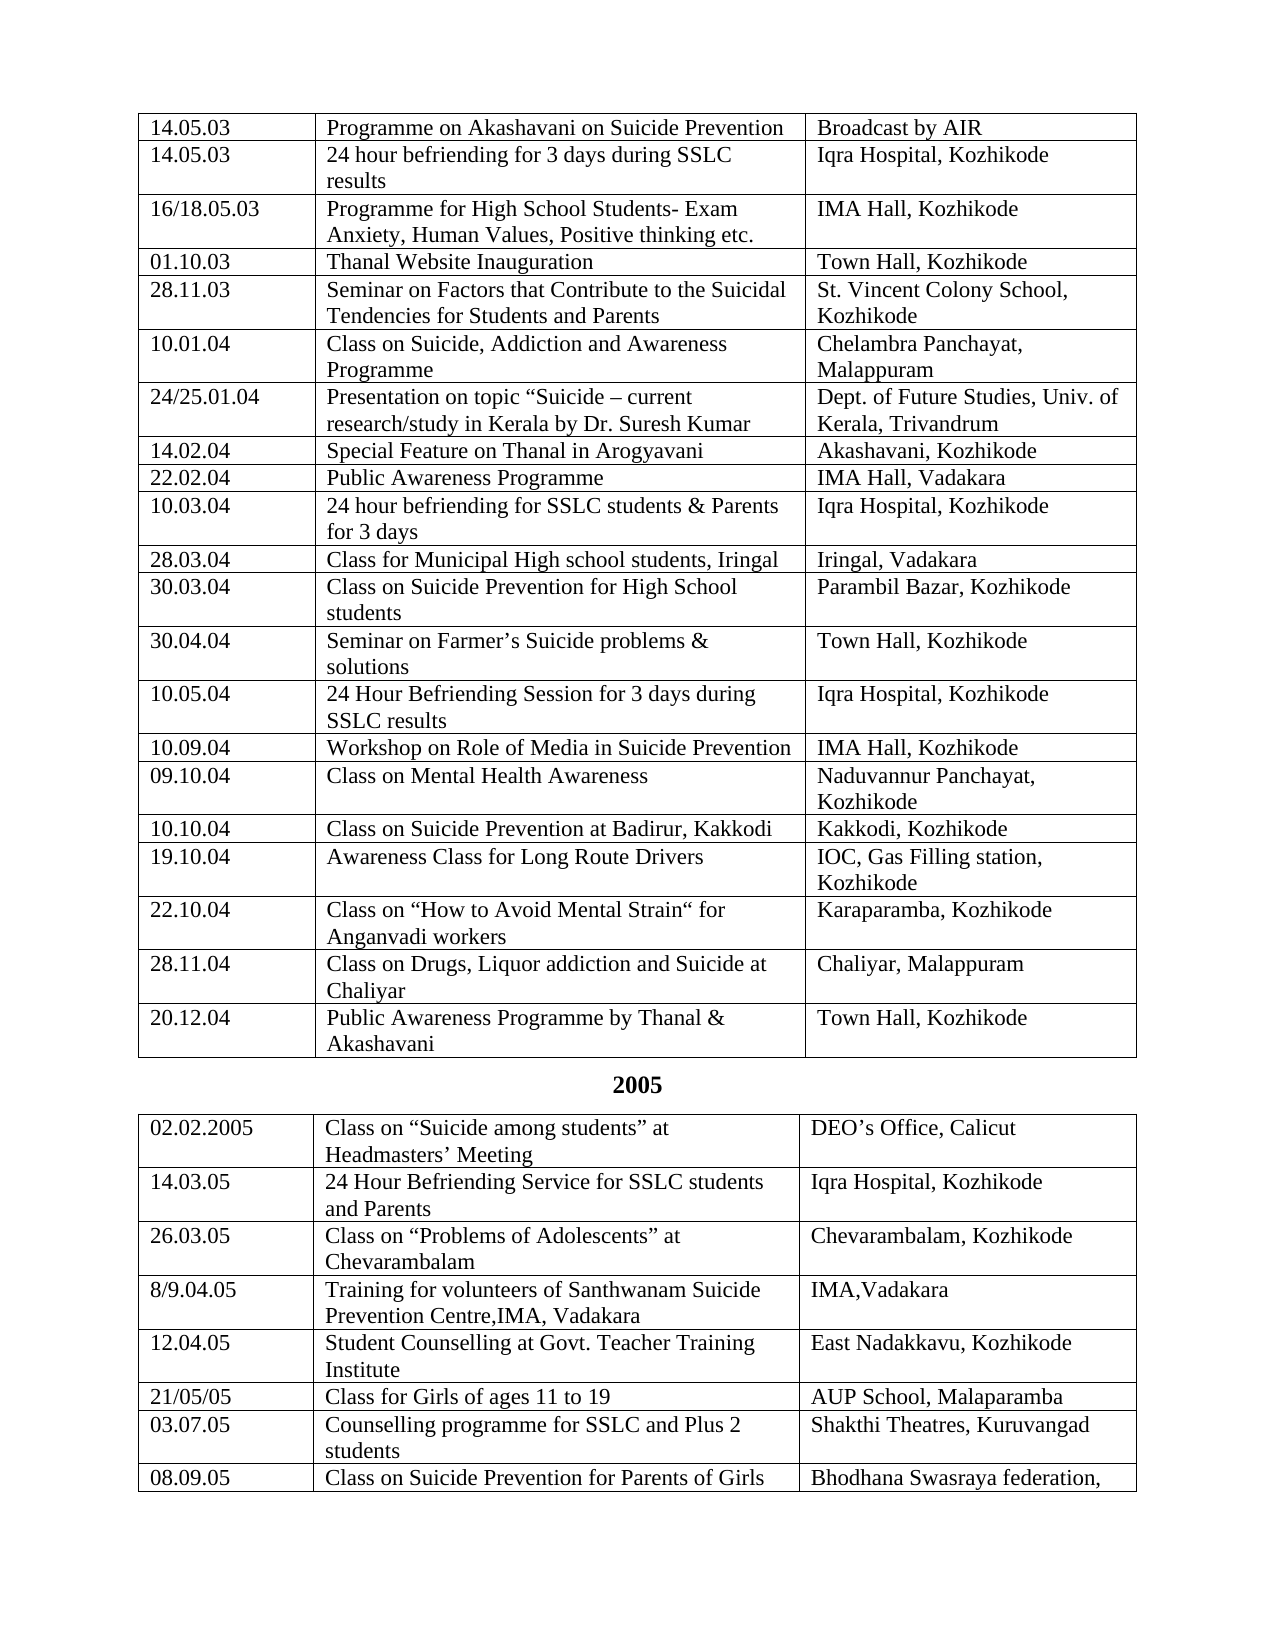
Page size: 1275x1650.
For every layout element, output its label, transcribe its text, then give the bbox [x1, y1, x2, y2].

table_cell Class on Drugs, Liquor addiction and Suicide at Chaliyar [316, 950, 805, 1003]
table_cell 14.05.03 [139, 114, 315, 140]
table_cell IMA Hall, [806, 734, 1136, 761]
table_cell Karaparamba, [806, 897, 1136, 949]
table_cell , [800, 1168, 1136, 1221]
table_cell 22.10.04 [139, 897, 315, 949]
table_cell Seminar on Factors that Contribute to the Suicidal Tendencies for Students and Parents [316, 276, 805, 328]
text 2005 [150, 1070, 1125, 1099]
table_cell Shakthi Theatres, Kuruvangad [800, 1411, 1136, 1463]
table_cell 24/25.01.04 [139, 383, 315, 436]
table_cell 03.07.05 [139, 1411, 313, 1463]
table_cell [800, 1464, 1136, 1491]
table_cell 26.03.05 [139, 1222, 313, 1275]
table_cell 14.05.03 [139, 141, 315, 194]
table_cell Class for Girls of ages 11 to 19 [314, 1383, 799, 1409]
table_cell 16/18.05.03 [139, 195, 315, 247]
table_cell Parambil Bazar, [806, 573, 1136, 626]
table_cell 19.10.04 [139, 843, 315, 896]
table_header DEO’s Office, [800, 1115, 1136, 1167]
table_cell 24 Hour Befriending Session for 3 days during SSLC results [316, 681, 805, 733]
table_cell 28.03.04 [139, 546, 315, 572]
table_cell Presentation on topic “Suicide – current research/study in Kerala by Dr. Suresh Kumar [316, 383, 805, 436]
table_cell Class on “Problems of Adolescents” at Chevarambalam [314, 1222, 799, 1275]
table_cell , [806, 681, 1136, 733]
table_cell Training for volunteers of Santhwanam Suicide Prevention Centre,IMA, Vadakara [314, 1276, 799, 1328]
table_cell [314, 1464, 799, 1491]
table_cell Seminar on Farmer’s Suicide problems & solutions [316, 627, 805, 679]
table_cell , [806, 276, 1136, 328]
table_cell Counselling programme for SSLC and Plus 2 students [314, 1411, 799, 1463]
table_cell 24 Hour Befriending Service for SSLC students and Parents [314, 1168, 799, 1221]
table_cell Chaliyar, Malappuram [806, 950, 1136, 1003]
table_cell Town Hall, [806, 627, 1136, 679]
table_cell IMA Hall, [806, 195, 1136, 247]
table_cell 09.10.04 [139, 762, 315, 814]
table_cell 22.02.04 [139, 465, 315, 491]
table_cell 10.03.04 [139, 492, 315, 544]
table_cell Town Hall, [806, 249, 1136, 275]
table_cell , Malaparamba [800, 1383, 1136, 1409]
table_cell 28.11.03 [139, 276, 315, 328]
table_cell 14.02.04 [139, 437, 315, 463]
table_cell 21/05/05 [139, 1383, 313, 1409]
table_cell Class on Suicide Prevention at Badirur, Kakkodi [316, 815, 805, 842]
table_cell Kakkodi, [806, 815, 1136, 842]
table_header Class on “Suicide among students” at Headmasters’ Meeting [314, 1115, 799, 1167]
table_cell 24 hour befriending for SSLC students & Parents for 3 days [316, 492, 805, 544]
table_cell Thanal Website Inauguration [316, 249, 805, 275]
table_cell , [806, 141, 1136, 194]
table_cell IOC, Gas Filling station, [806, 843, 1136, 896]
table_cell 01.10.03 [139, 249, 315, 275]
table_cell Student Counselling at Govt. Teacher Training Institute [314, 1330, 799, 1382]
table_cell Public Awareness Programme by Thanal & Akashavani [316, 1004, 805, 1057]
table_cell Class on Mental Health Awareness [316, 762, 805, 814]
table_cell Town Hall, [806, 1004, 1136, 1057]
table_cell 28.11.04 [139, 950, 315, 1003]
table_cell Iringal, Vadakara [806, 546, 1136, 572]
table_cell Awareness Class for Long Route Drivers [316, 843, 805, 896]
table_cell Class on Suicide, Addiction and Awareness Programme [316, 330, 805, 382]
table_cell Chevarambalam, [800, 1222, 1136, 1275]
table_cell IMA Hall, Vadakara [806, 465, 1136, 491]
table_cell , [806, 492, 1136, 544]
table_cell 12.04.05 [139, 1330, 313, 1382]
table_cell 8/9.04.05 [139, 1276, 313, 1328]
table_cell 10.01.04 [139, 330, 315, 382]
table_cell 10.05.04 [139, 681, 315, 733]
table_cell 10.10.04 [139, 815, 315, 842]
table_cell 14.03.05 [139, 1168, 313, 1221]
table_cell Dept. of Future Studies, of , [806, 383, 1136, 436]
table_cell Broadcast by AIR [806, 114, 1136, 140]
table_cell Akashavani, [806, 437, 1136, 463]
table_cell Chelambra Panchayat, Malappuram [806, 330, 1136, 382]
table_header 02.02.2005 [139, 1115, 313, 1167]
table_cell Programme on Akashavani on Suicide Prevention [316, 114, 805, 140]
table_cell 20.12.04 [139, 1004, 315, 1057]
table_cell Class on “How to Avoid Mental Strain“ for Anganvadi workers [316, 897, 805, 949]
table_cell Programme for High School Students- Exam Anxiety, Human Values, Positive thinking etc. [316, 195, 805, 247]
table_cell Special Feature on Thanal in Arogyavani [316, 437, 805, 463]
table_cell 30.03.04 [139, 573, 315, 626]
table_cell 30.04.04 [139, 627, 315, 679]
table_cell East Nadakkavu, [800, 1330, 1136, 1382]
table_cell 24 hour befriending for 3 days during SSLC results [316, 141, 805, 194]
table_cell Workshop on Role of Media in Suicide Prevention [316, 734, 805, 761]
table_cell Public Awareness Programme [316, 465, 805, 491]
table_cell Class on Suicide Prevention for High School students [316, 573, 805, 626]
table_cell 10.09.04 [139, 734, 315, 761]
table_cell 08.09.05 [139, 1464, 313, 1491]
table_cell Class for students, Iringal [316, 546, 805, 572]
table_cell IMA,Vadakara [800, 1276, 1136, 1328]
table_cell Naduvannur Panchayat, [806, 762, 1136, 814]
